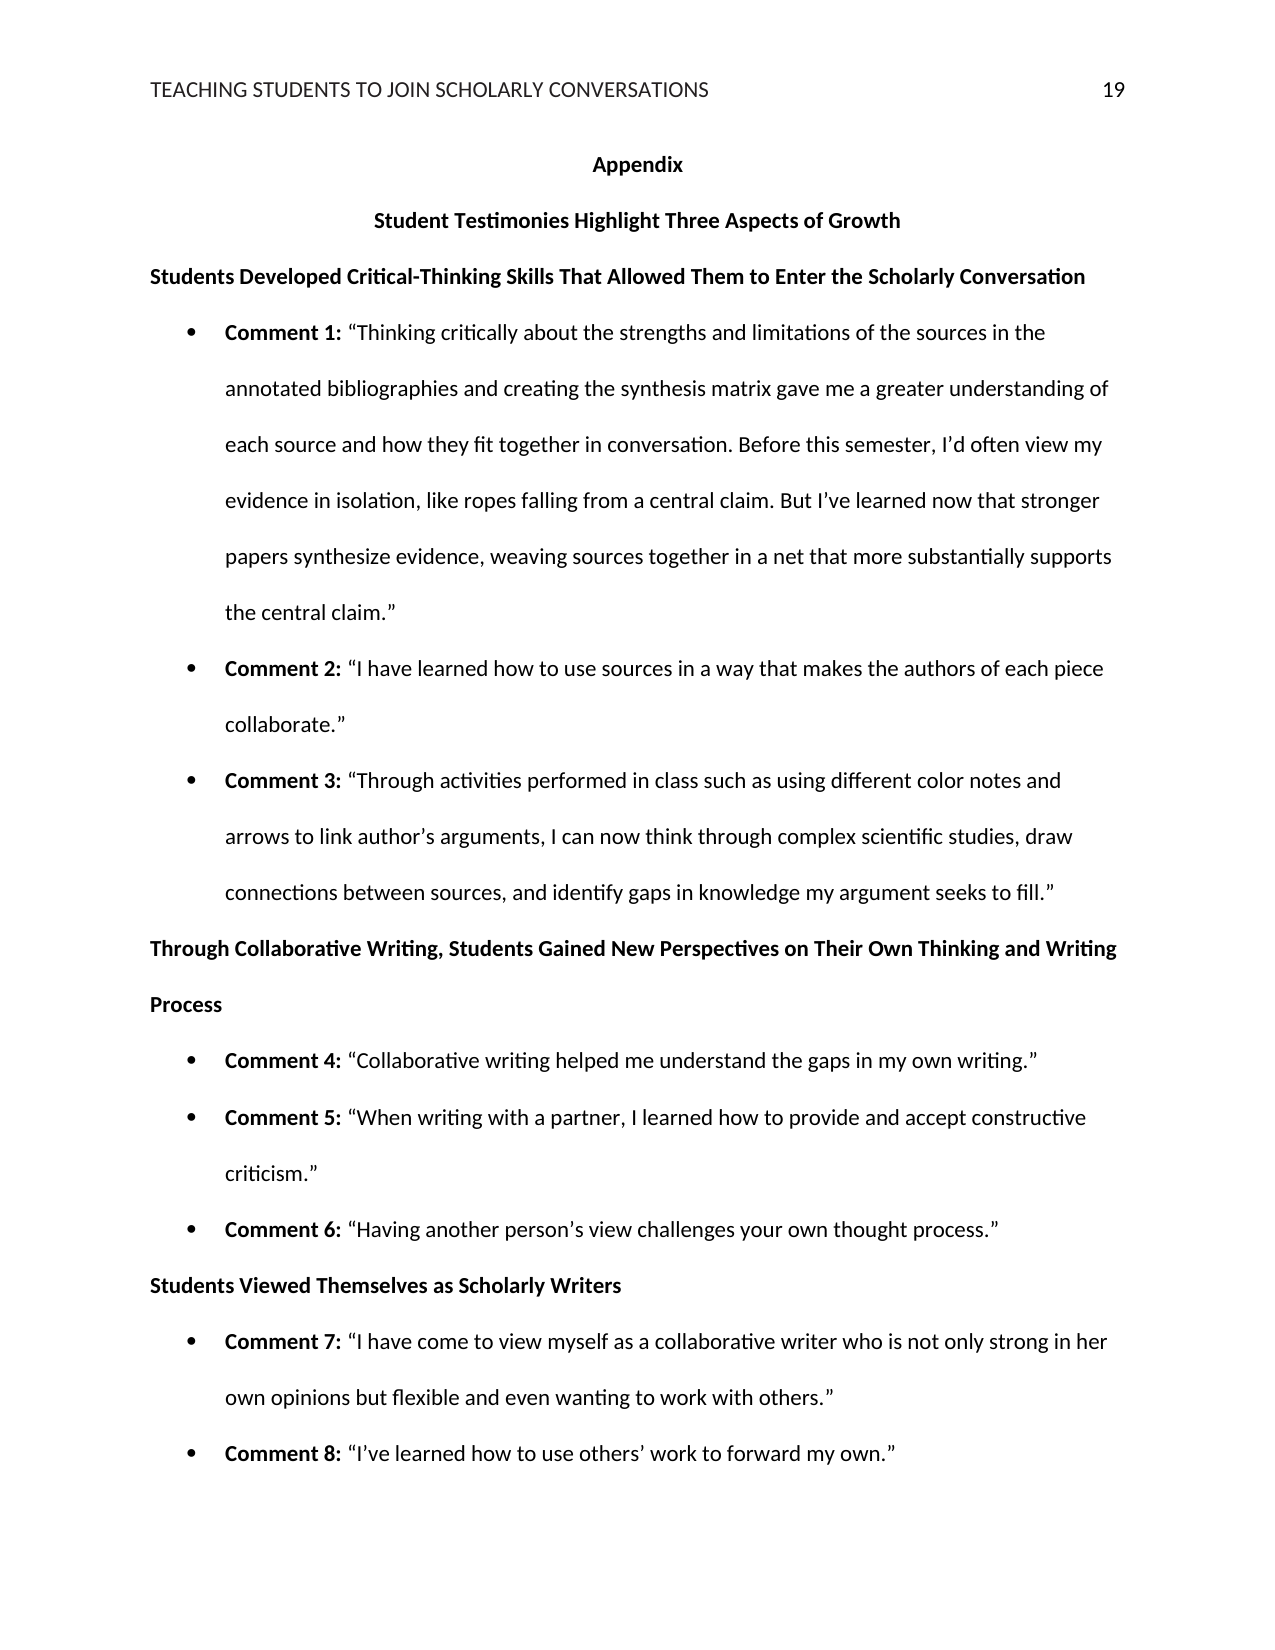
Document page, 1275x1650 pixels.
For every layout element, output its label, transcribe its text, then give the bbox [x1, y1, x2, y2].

list Comment 2: “I have learned how to use sources in a way that makes the authors of each piece collaborate.” [187, 654, 1125, 738]
list Comment 3: “Through activities performed in class such as using different color notes and arrows to link author’s arguments, I can now think through complex scientific studies, draw connections between sources, and identify gaps in knowledge my argument seeks to fill.” [187, 766, 1125, 907]
subtitle Students Developed Critical-Thinking Skills That Allowed Them to Enter the Scholarly Conversation [150, 262, 1125, 290]
subtitle Student Testimonies Highlight Three Aspects of Growth [150, 206, 1125, 234]
list Comment 5: “When writing with a partner, I learned how to provide and accept constructive criticism.” [187, 1103, 1125, 1187]
subtitle Students Viewed Themselves as Scholarly Writers [150, 1271, 1125, 1299]
list Comment 7: “I have come to view myself as a collaborative writer who is not only strong in her own opinions but flexible and even wanting to work with others.” [187, 1327, 1125, 1411]
list Comment 4: “Collaborative writing helped me understand the gaps in my own writing.” [187, 1047, 1125, 1075]
subtitle Through Collaborative Writing, Students Gained New Perspectives on Their Own Thinking and Writing Process [150, 934, 1125, 1019]
list Comment 8: “I’ve learned how to use others’ work to forward my own.” [187, 1439, 1125, 1467]
subtitle Appendix [150, 150, 1125, 178]
list Comment 6: “Having another person’s view challenges your own thought process.” [187, 1215, 1125, 1243]
list Comment 1: “Thinking critically about the strengths and limitations of the sources in the annotated bibliographies and creating the synthesis matrix gave me a greater understanding of each source and how they fit together in conversation. Before this semester, I’d often view my evidence in isolation, like ropes falling from a central claim. But I’ve learned now that stronger papers synthesize evidence, weaving sources together in a net that more substantially supports the central claim.” [187, 318, 1125, 626]
